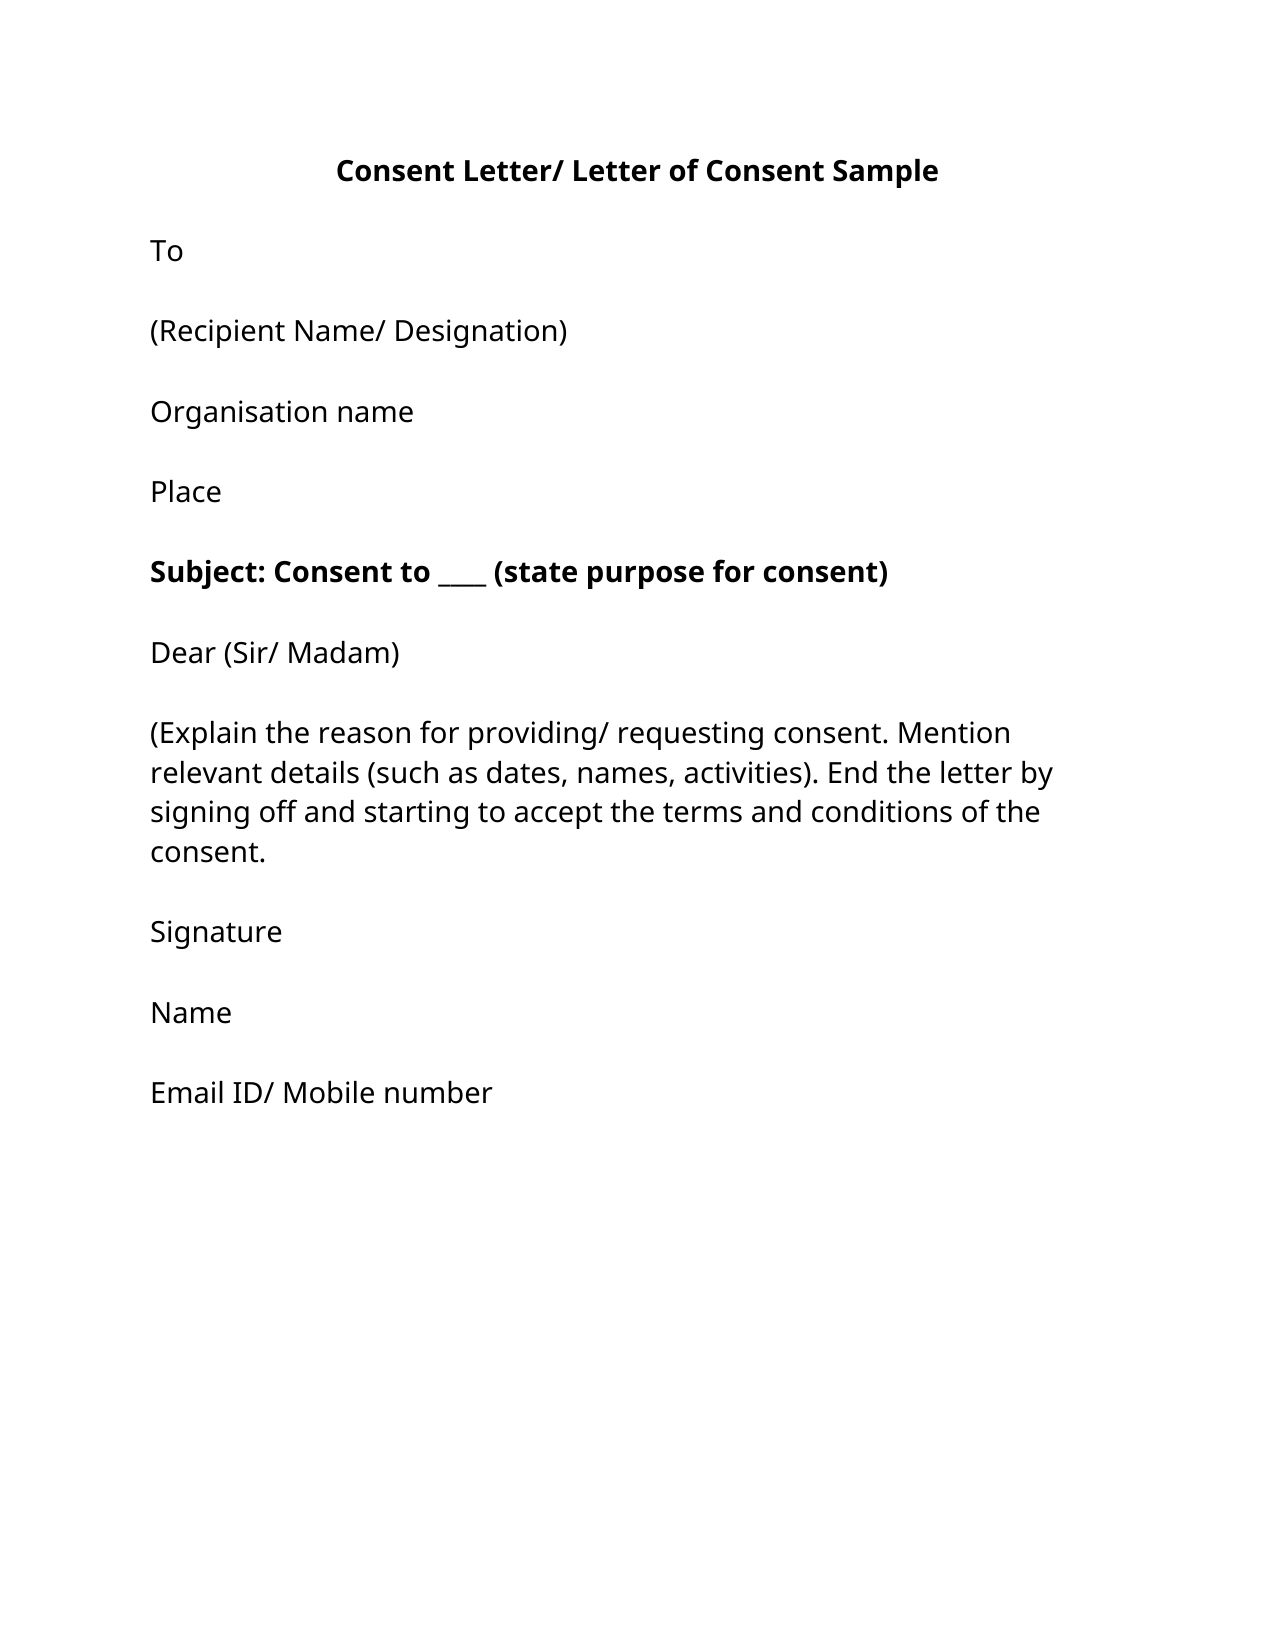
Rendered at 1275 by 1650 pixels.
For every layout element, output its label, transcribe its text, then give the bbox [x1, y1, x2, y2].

text Place [150, 471, 1125, 511]
text Email ID/ Mobile number [150, 1072, 1125, 1112]
text Subject: Consent to ____ (state purpose for consent) [150, 552, 1125, 591]
text Dear (Sir/ Madam) [150, 632, 1125, 672]
text (Explain the reason for providing/ requesting consent. Mention relevant details (such as dates, names, activities). End the letter by signing off and starting to accept the terms and conditions of the consent. [150, 712, 1125, 871]
text Organisation name [150, 391, 1125, 431]
text Name [150, 992, 1125, 1032]
text Consent Letter/ Letter of Consent Sample [150, 150, 1125, 190]
text To [150, 230, 1125, 270]
text (Recipient Name/ Designation) [150, 311, 1125, 350]
text Signature [150, 912, 1125, 951]
